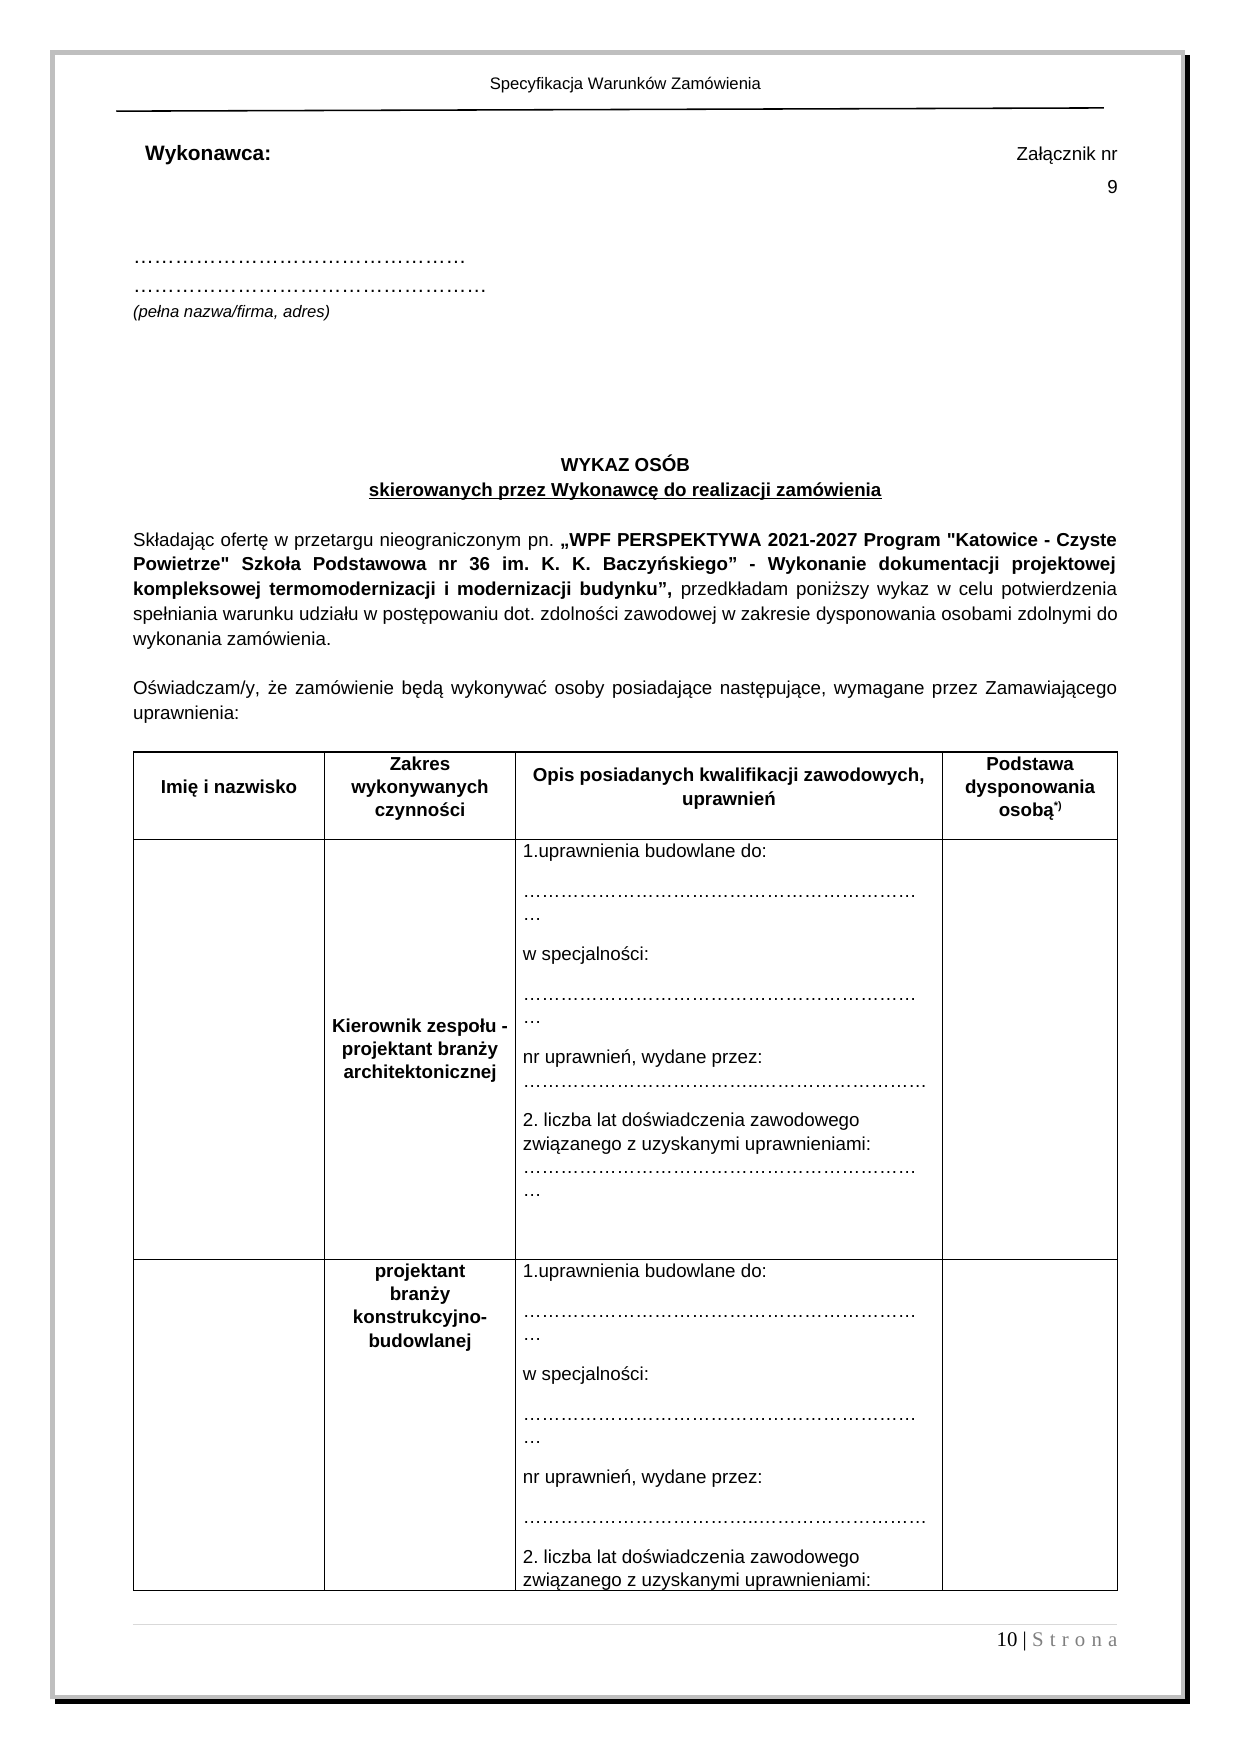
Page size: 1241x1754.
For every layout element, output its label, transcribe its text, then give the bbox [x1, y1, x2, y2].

text (pełna nazwa/firma, adres) [133, 302, 497, 321]
table_header Opis posiadanych kwalifikacji zawodowych, uprawnień [516, 753, 942, 839]
text Oświadczam/y, że zamówienie będą wykonywać osoby posiadające następujące, wymagane przez Zamawiającego uprawnienia: [133, 677, 1117, 723]
text ………………………………………… [133, 244, 497, 268]
table_cell [134, 1260, 324, 1590]
text …………………………………………… [133, 273, 497, 297]
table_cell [516, 1260, 942, 1590]
table_cell [134, 840, 324, 1259]
table_cell [943, 1260, 1117, 1590]
table_cell [943, 840, 1117, 1259]
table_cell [325, 1260, 515, 1590]
text WYKAZ OSÓB [133, 454, 1117, 476]
text Składając ofertę w przetargu nieograniczonym pn. „WPF PERSPEKTYWA 2021-2027 Program "Katowice - Czyste Powietrze" Szkoła Podstawowa nr 36 im. K. K. Baczyńskiego” - Wykonanie dokumentacji projektowej kompleksowej termomodernizacji i modernizacji budynku”, przedkładam poniższy wykaz w celu potwierdzenia spełniania warunku udziału w postępowaniu dot. zdolności zawodowej w zakresie dysponowania osobami zdolnymi do wykonania zamówienia. [133, 528, 1117, 649]
text skierowanych przez Wykonawcę do realizacji zamówienia [133, 479, 1117, 500]
table_header Imię i nazwisko [134, 753, 324, 839]
table_cell Kierownik zespołu - projektant branży architektonicznej [325, 840, 515, 1259]
text Wykonawca: Załącznik nr 9 [133, 141, 1117, 197]
table_header Zakres wykonywanych czynności [325, 753, 515, 839]
table_header Podstawa dysponowania osobą*) [943, 753, 1117, 839]
